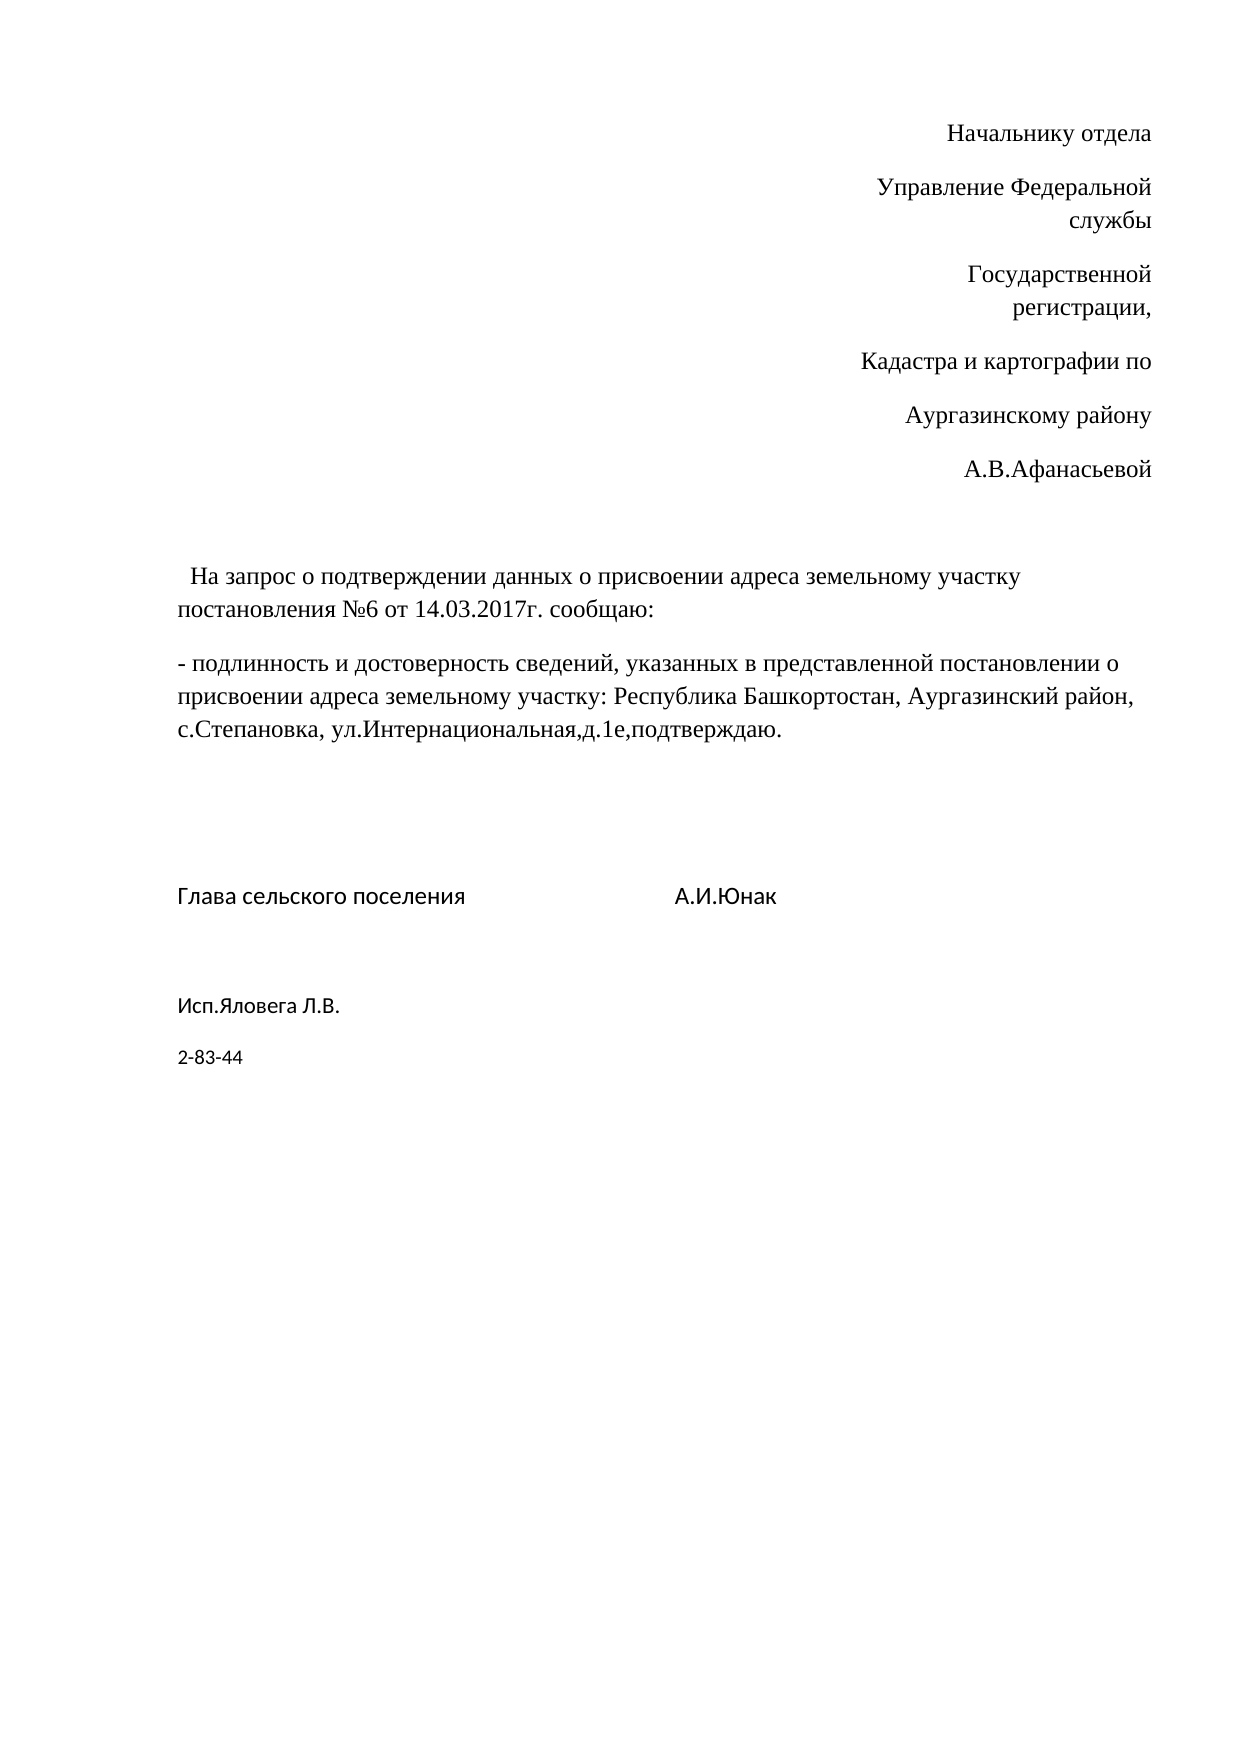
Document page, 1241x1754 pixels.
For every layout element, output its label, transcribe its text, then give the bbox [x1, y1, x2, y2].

text На запрос о подтверждении данных о присвоении адреса земельному участку постановления №6 от 14.03.2017г. сообщаю: [177, 561, 1152, 623]
text Государственной регистрации, [177, 259, 1152, 321]
text А.В.Афанасьевой [177, 454, 1152, 482]
text Начальнику отдела [177, 118, 1152, 147]
text Аургазинскому району [177, 400, 1152, 428]
text Управление Федеральной службы [177, 172, 1152, 234]
text Исп.Яловега Л.В. [177, 991, 1152, 1019]
text Кадастра и картографии по [177, 346, 1152, 375]
text Глава сельского поселения А.И.Юнак [177, 880, 1152, 910]
text 2-83-44 [177, 1044, 1152, 1070]
text - подлинность и достоверность сведений, указанных в представленной постановлении о присвоении адреса земельному участку: Республика Башкортостан, Аургазинский район, с.Степановка, ул.Интернациональная,д.1е,подтверждаю. [177, 648, 1152, 743]
